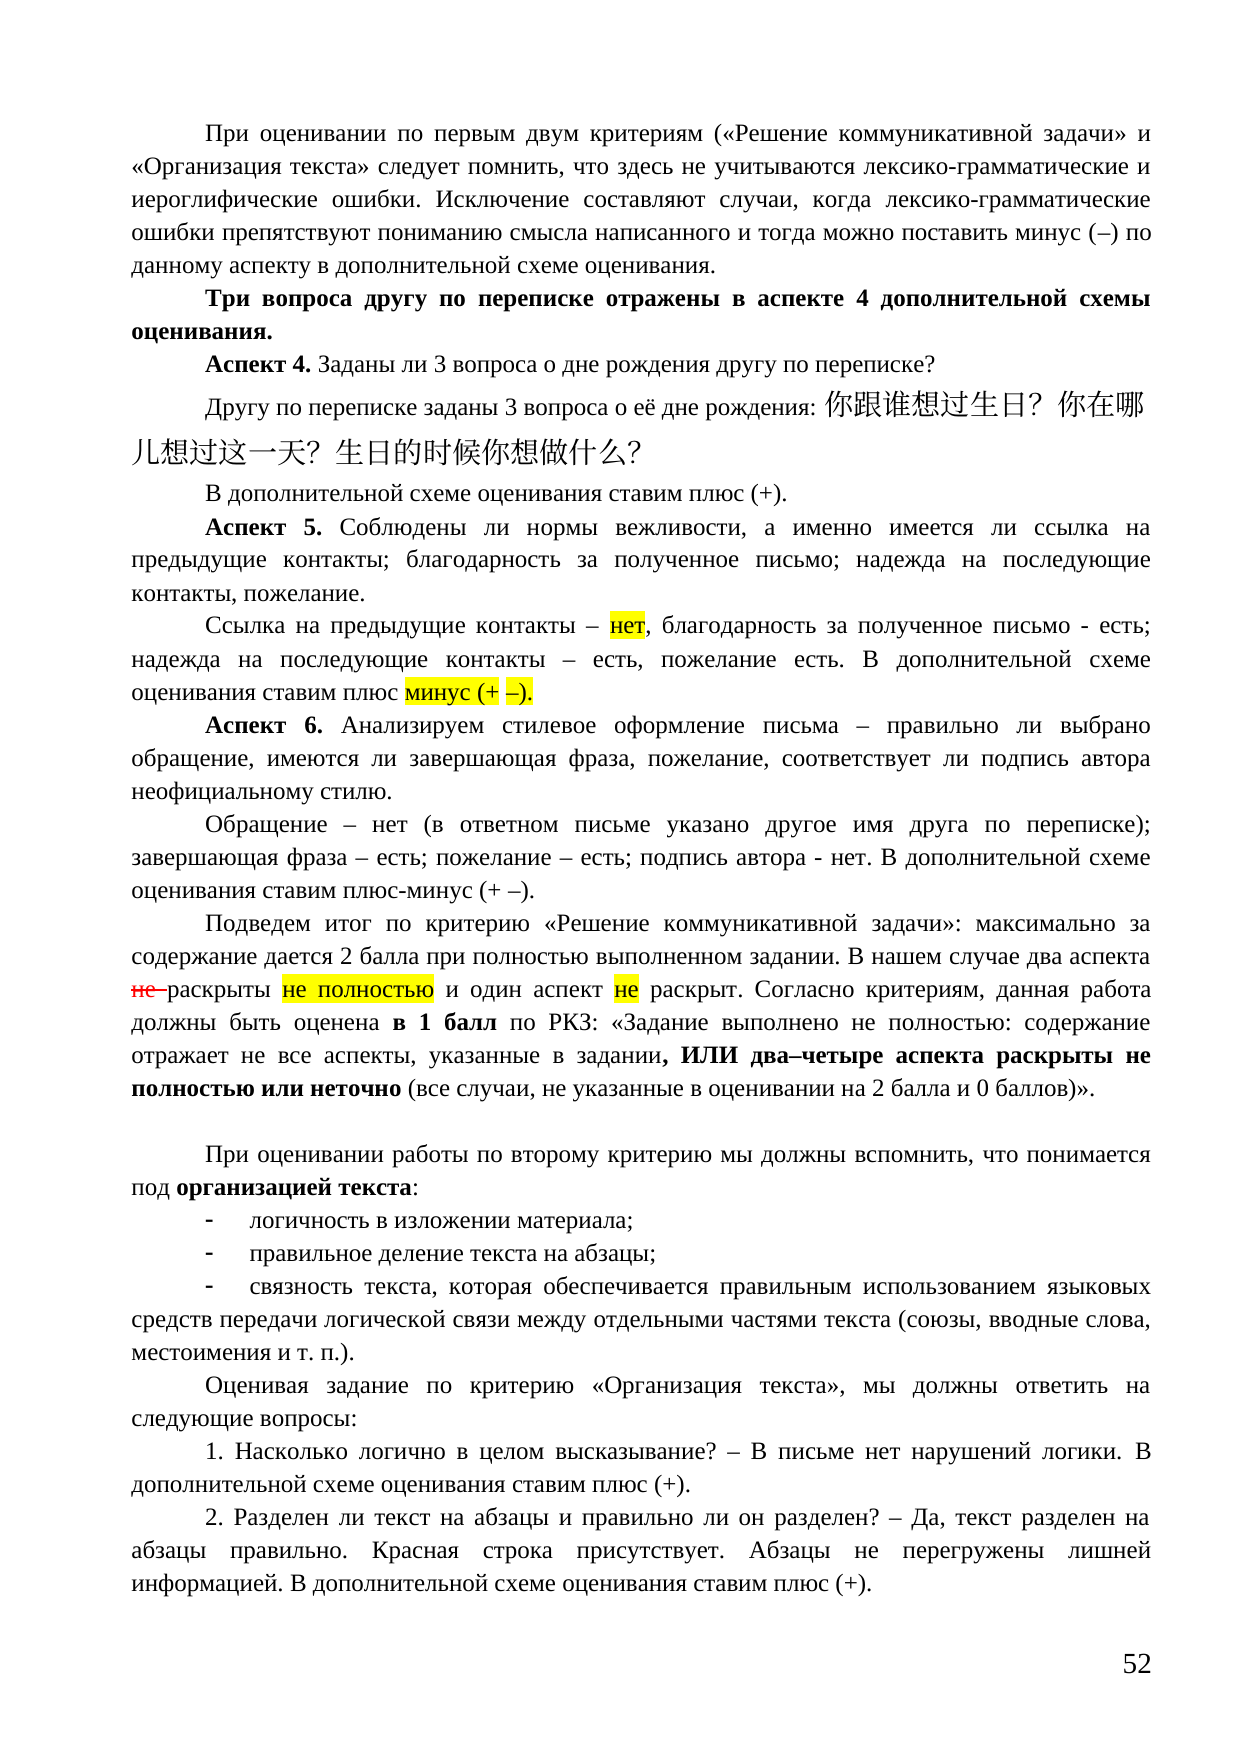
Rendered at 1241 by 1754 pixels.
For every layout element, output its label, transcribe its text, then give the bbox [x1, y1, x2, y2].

list Другу по переписке заданы 3 вопроса о её дне рождения: 你跟谁想过生日？你在哪儿想过这一天？生日的时候你想做什么？ [131, 382, 1152, 472]
list Три вопроса другу по переписке отражены в аспекте 4 дополнительной схемы оценивания. [131, 283, 1152, 345]
list правильное деление текста на абзацы; [131, 1238, 1152, 1267]
list Оценивая задание по критерию «Организация текста», мы должны ответить на следующие вопросы: [131, 1370, 1152, 1432]
text При оценивании работы по второму критерию мы должны вспомнить, что понимается под организацией текста: [131, 1139, 1152, 1201]
list Аспект 5. Соблюдены ли нормы вежливости, а именно имеется ли ссылка на предыдущие контакты; благодарность за полученное письмо; надежда на последующие контакты, пожелание. [131, 512, 1152, 606]
list 2. Разделен ли текст на абзацы и правильно ли он разделен? – Да, текст разделен на абзацы правильно. Красная строка присутствует. Абзацы не перегружены лишней информацией. В дополнительной схеме оценивания ставим плюс (+). [131, 1502, 1152, 1597]
list При оценивании по первым двум критериям («Решение коммуникативной задачи» и «Организация текста» следует помнить, что здесь не учитываются лексико-грамматические и иероглифические ошибки. Исключение составляют случаи, когда лексико-грамматические ошибки препятствуют пониманию смысла написанного и тогда можно поставить минус (–) по данному аспекту в дополнительной схеме оценивания. [131, 118, 1152, 279]
list связность текста, которая обеспечивается правильным использованием языковых средств передачи логической связи между отдельными частями текста (союзы, вводные слова, местоимения и т. п.). [131, 1271, 1152, 1366]
list 1. Насколько логично в целом высказывание? – В письме нет нарушений логики. В дополнительной схеме оценивания ставим плюс (+). [131, 1436, 1152, 1498]
text Обращение – нет (в ответном письме указано другое имя друга по переписке); завершающая фраза – есть; пожелание – есть; подпись автора - нет. В дополнительной схеме оценивания ставим плюс-минус (+ –). [131, 809, 1152, 903]
list Ссылка на предыдущие контакты – нет, благодарность за полученное письмо - есть; надежда на последующие контакты – есть, пожелание есть. В дополнительной схеме оценивания ставим плюс минус (+ –). [131, 611, 1152, 705]
list Аспект 4. Заданы ли 3 вопроса о дне рождения другу по переписке? [131, 349, 1152, 378]
text Подведем итог по критерию «Решение коммуникативной задачи»: максимально за содержание дается 2 балла при полностью выполненном задании. В нашем случае два аспекта не раскрыты не полностью и один аспект не раскрыт. Согласно критериям, данная работа должны быть оценена в 1 балл по РКЗ: «Задание выполнено не полностью: содержание отражает не все аспекты, указанные в задании, ИЛИ два–четыре аспекта раскрыты не полностью или неточно (все случаи, не указанные в оценивании на 2 балла и 0 баллов)». [131, 908, 1152, 1102]
list В дополнительной схеме оценивания ставим плюс (+). [131, 478, 1152, 507]
list логичность в изложении материала; [131, 1205, 1152, 1234]
text Аспект 6. Анализируем стилевое оформление письма – правильно ли выбрано обращение, имеются ли завершающая фраза, пожелание, соответствует ли подпись автора неофициальному стилю. [131, 710, 1152, 804]
